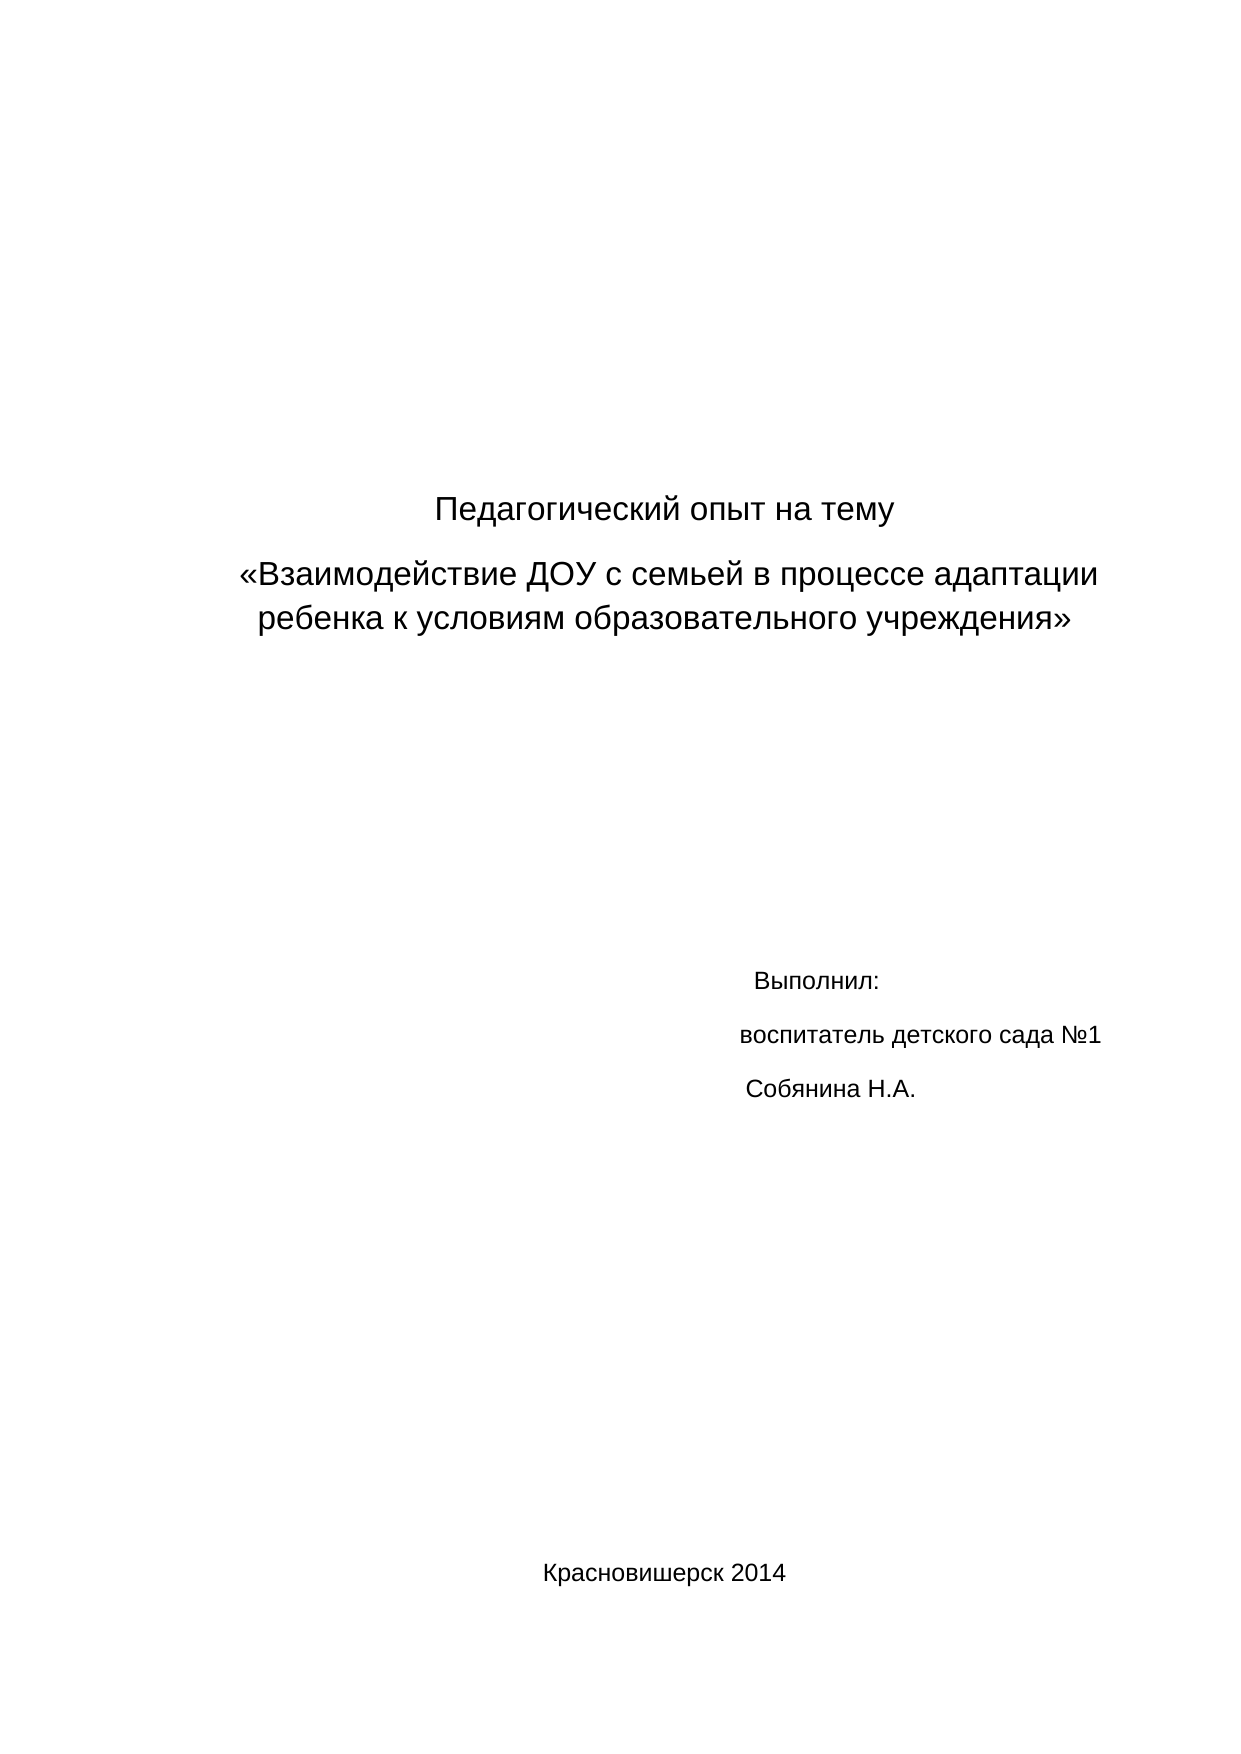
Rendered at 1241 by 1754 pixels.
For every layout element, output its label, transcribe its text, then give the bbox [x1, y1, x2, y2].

text Красновишерск 2014 [177, 1558, 1152, 1587]
text воспитатель детского сада №1 [177, 1020, 1152, 1048]
text Собянина Н.А. [177, 1074, 1152, 1102]
text Выполнил: [177, 966, 1152, 995]
text «Взаимодействие ДОУ с семьей в процессе адаптации ребенка к условиям образовательного учреждения» [177, 554, 1152, 637]
text Педагогический опыт на тему [177, 489, 1152, 528]
